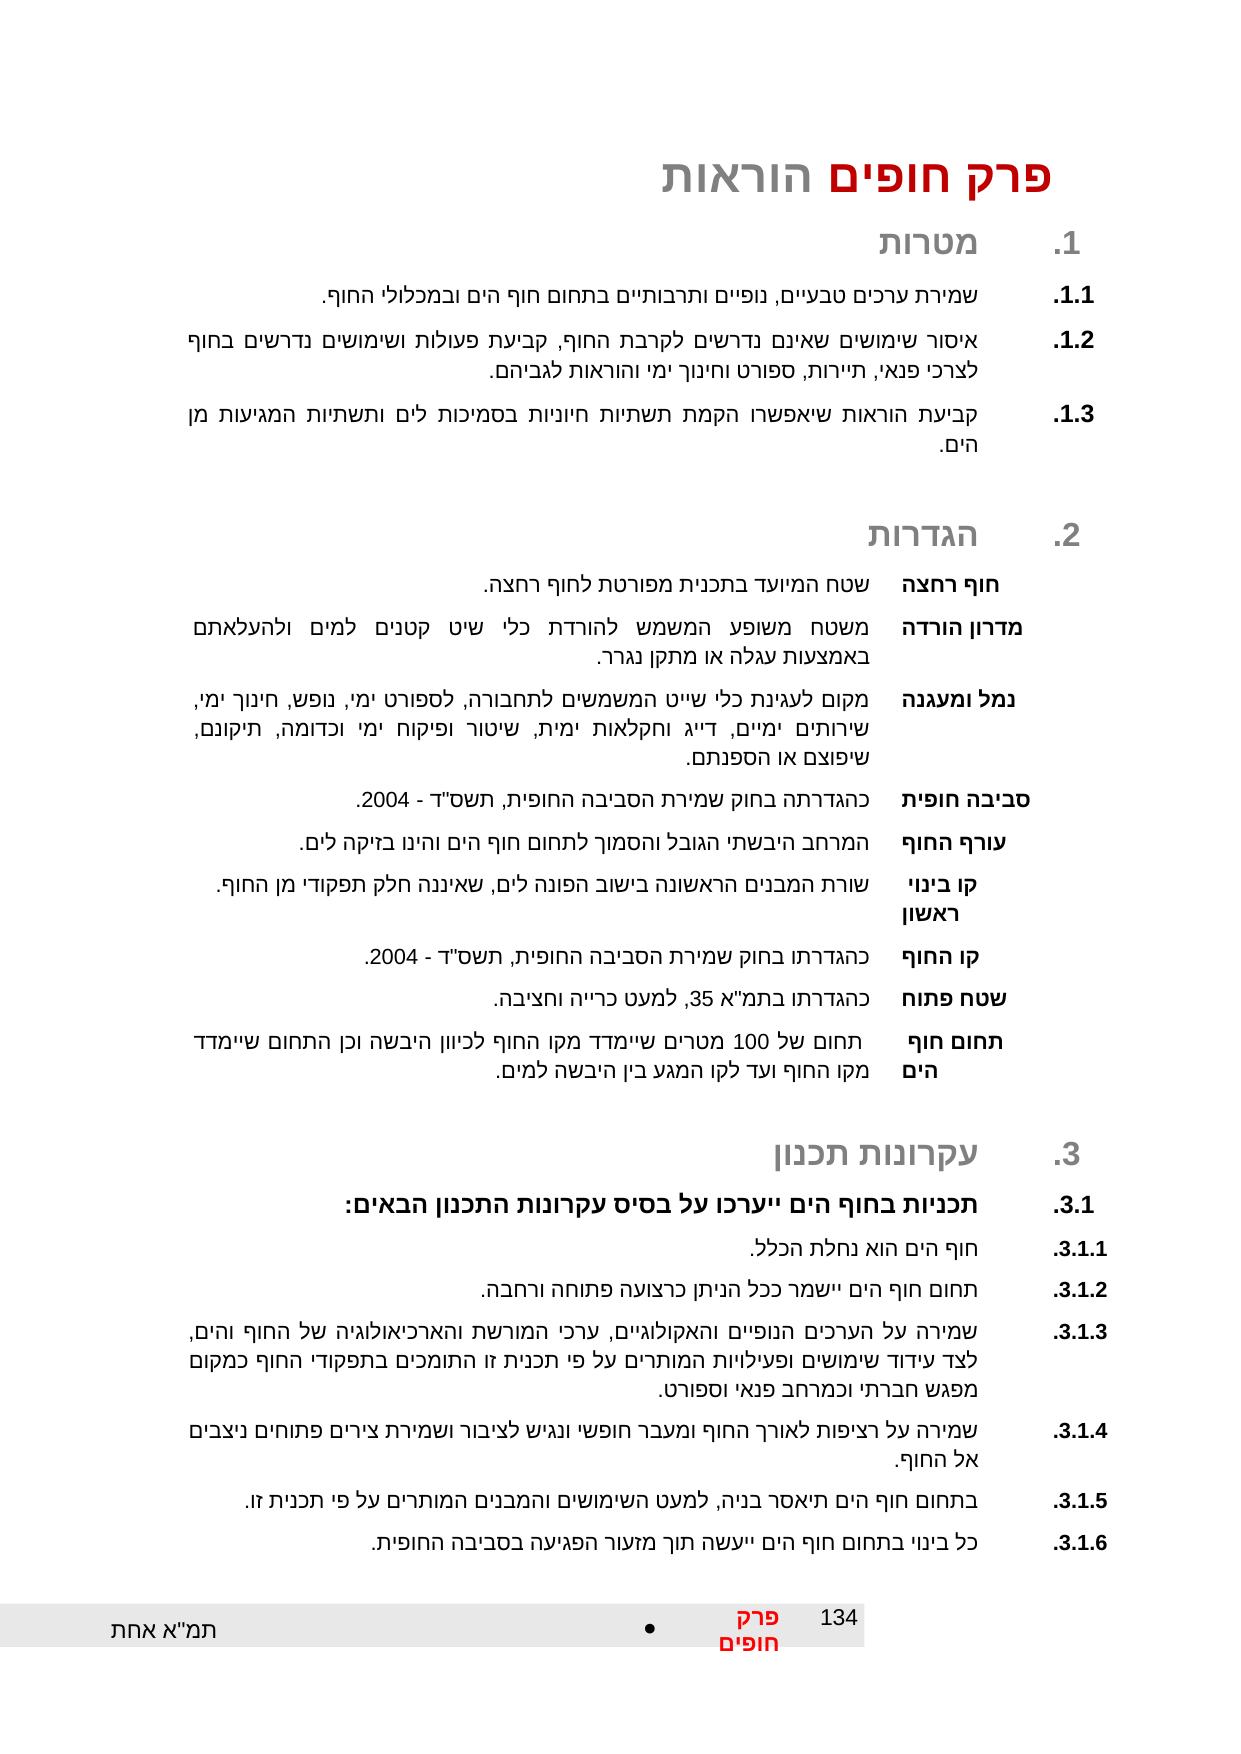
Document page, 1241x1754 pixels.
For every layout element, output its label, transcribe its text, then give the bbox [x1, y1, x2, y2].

list שמירה על הערכים הנופיים והאקולוגיים, ערכי המורשת והארכיאולוגיה של החוף והים, לצד עידוד שימושים ופעילויות המותרים על פי תכנית זו התומכים בתפקודי החוף כמקום מפגש חברתי וכמרחב פנאי וספורט. [187, 1319, 1053, 1402]
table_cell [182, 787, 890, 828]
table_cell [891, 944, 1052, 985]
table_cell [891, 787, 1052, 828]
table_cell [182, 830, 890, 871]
list איסור שימושים שאינם נדרשים לקרבת החוף, קביעת פעולות ושימושים נדרשים בחוף לצרכי פנאי, תיירות, ספורט וחינוך ימי והוראות לגביהם. [187, 325, 1053, 383]
list הגדרות [187, 514, 1053, 553]
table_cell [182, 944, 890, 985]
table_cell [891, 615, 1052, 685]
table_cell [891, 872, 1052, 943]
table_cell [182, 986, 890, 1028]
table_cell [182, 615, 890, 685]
list מטרות [187, 223, 1053, 261]
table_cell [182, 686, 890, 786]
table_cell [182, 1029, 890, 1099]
list כל בינוי בתחום חוף הים ייעשה תוך מזעור הפגיעה בסביבה החופית. [187, 1530, 1053, 1555]
list בתחום חוף הים תיאסר בניה, למעט השימושים והמבנים המותרים על פי תכנית זו. [187, 1488, 1053, 1514]
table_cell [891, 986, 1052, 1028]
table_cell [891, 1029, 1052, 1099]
text פרק חופים הוראות [187, 150, 1053, 203]
list קביעת הוראות שיאפשרו הקמת תשתיות חיוניות בסמיכות לים ותשתיות המגיעות מן הים. [187, 399, 1053, 457]
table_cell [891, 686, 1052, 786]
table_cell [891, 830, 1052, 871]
list תכניות בחוף הים ייערכו על בסיס עקרונות התכנון הבאים: [187, 1190, 1053, 1219]
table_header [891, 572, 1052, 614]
list שמירה על רציפות לאורך החוף ומעבר חופשי ונגיש לציבור ושמירת צירים פתוחים ניצבים אל החוף. [187, 1418, 1053, 1472]
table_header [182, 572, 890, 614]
list עקרונות תכנון [187, 1133, 1053, 1172]
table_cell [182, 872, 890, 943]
list שמירת ערכים טבעיים, נופיים ותרבותיים בתחום חוף הים ובמכלולי החוף. [187, 280, 1053, 308]
list חוף הים הוא נחלת הכלל. [187, 1236, 1053, 1261]
list תחום חוף הים יישמר ככל הניתן כרצועה פתוחה ורחבה. [187, 1277, 1053, 1302]
